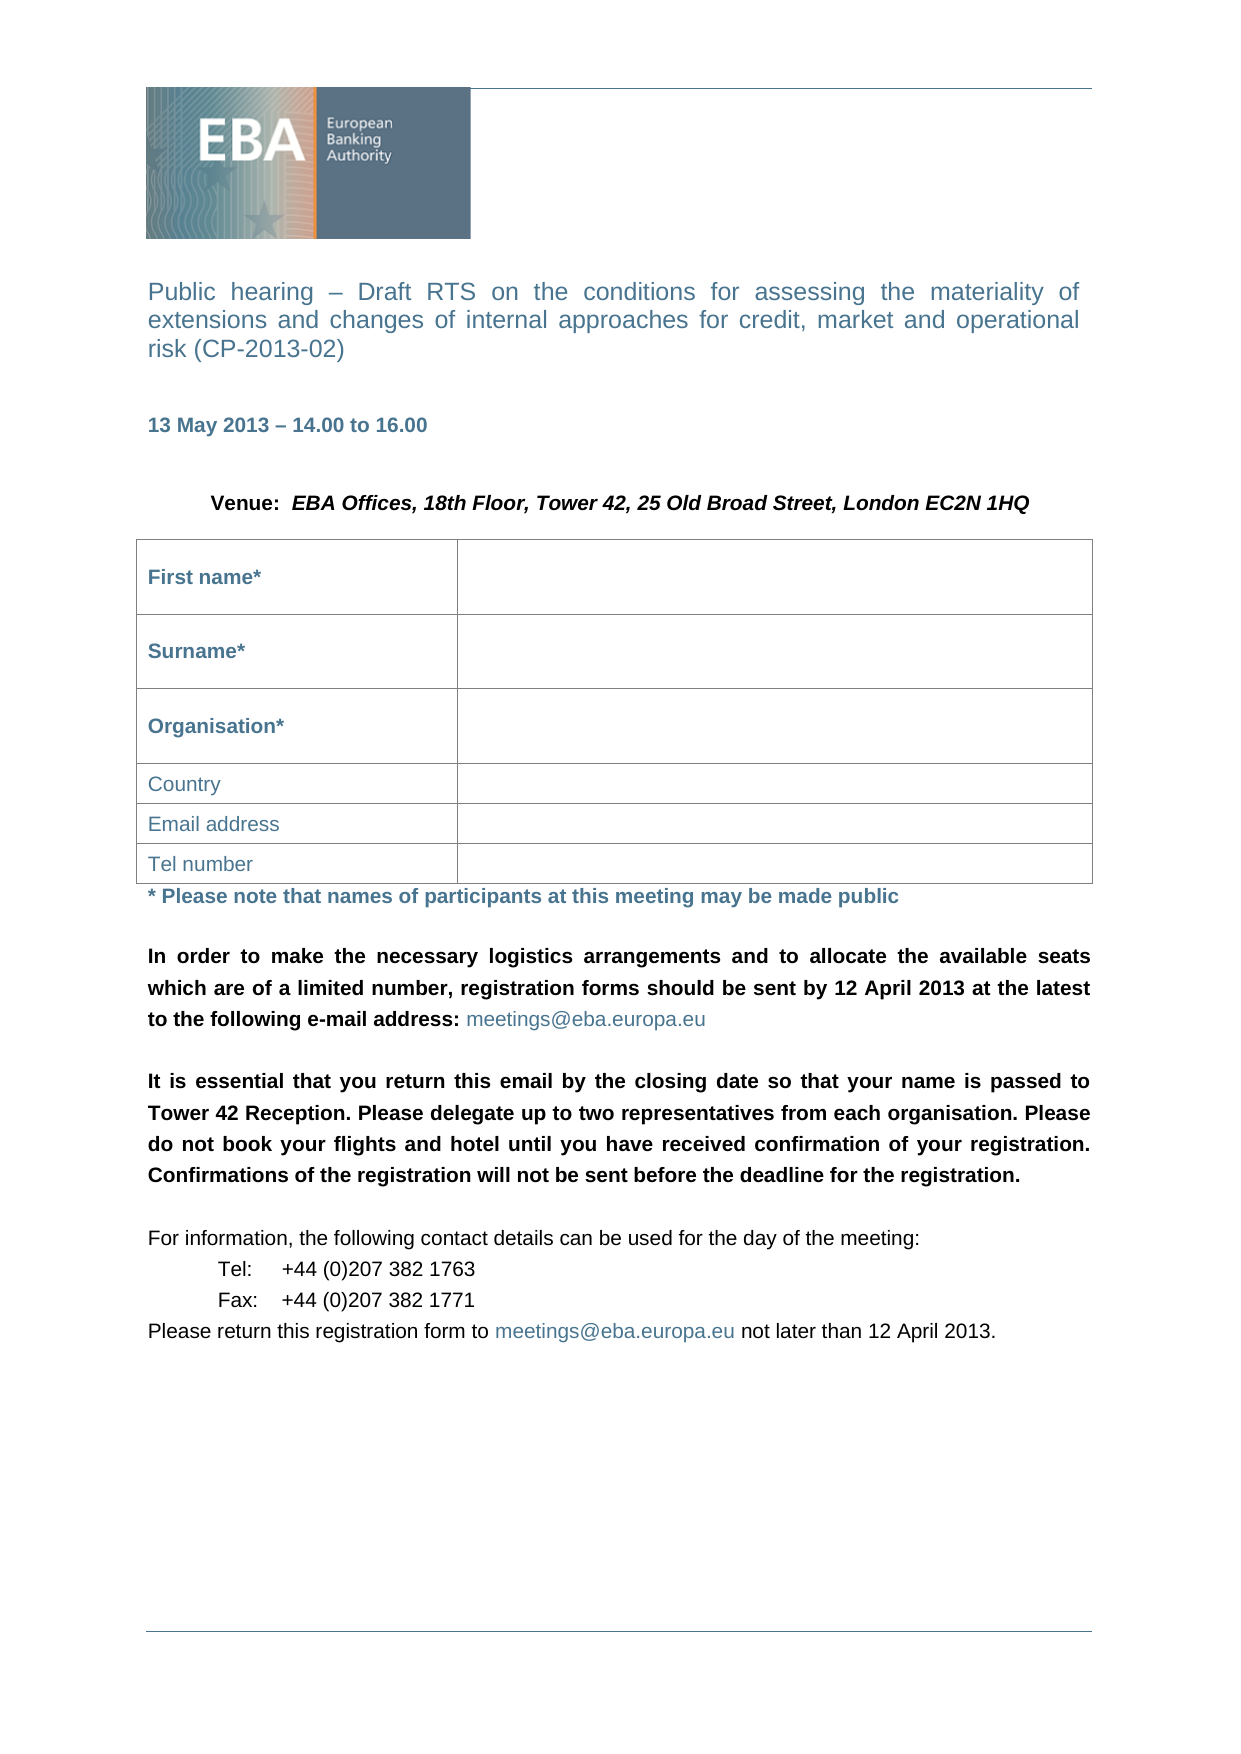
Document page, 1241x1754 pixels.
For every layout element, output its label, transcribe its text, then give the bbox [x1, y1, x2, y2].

text In order to make the necessary logistics arrangements and to allocate the available seats which are of a limited number, registration forms should be sent by 12 April 2013 at the latest to the following e-mail address: meetings@eba.europa.eu [148, 939, 1092, 1032]
table_cell Surname* [137, 615, 457, 688]
table_header Public hearing – Draft RTS on the conditions for assessing the materiality of extensions and changes of internal approaches for credit, market and operational risk (CP-2013-02) [136, 239, 1093, 388]
text It is essential that you return this email by the closing date so that your name is passed to Tower 42 Reception. Please delegate up to two representatives from each organisation. Please do not book your flights and hotel until you have received confirmation of your registration. Confirmations of the registration will not be sent before the deadline for the registration. [148, 1064, 1092, 1189]
table_cell Country [137, 764, 457, 803]
table_cell [458, 615, 1092, 688]
text For information, the following contact details can be used for the day of the meeting: [148, 1220, 1092, 1251]
table_cell [458, 689, 1092, 763]
text Venue: EBA Offices, 18th Floor, Tower 42, 25 Old Broad Street, London EC2N 1HQ [148, 490, 1092, 514]
table_header First name* [137, 540, 457, 614]
subtitle * Please note that names of participants at this meeting may be made public [148, 884, 1092, 907]
table_header [458, 540, 1092, 614]
table_cell [458, 844, 1092, 883]
text Tel: +44 (0)207 382 1763 Fax: +44 (0)207 382 1771 [148, 1251, 1092, 1314]
table_cell [458, 764, 1092, 803]
text Please return this registration form to meetings@eba.europa.eu not later than 12 April 2013. [148, 1314, 1092, 1345]
table_cell Email address [137, 804, 457, 843]
picture [146, 87, 471, 238]
table_cell Organisation* [137, 689, 457, 763]
table_cell Tel number [137, 844, 457, 883]
table_cell [458, 804, 1092, 843]
table_cell 13 May 2013 – 14.00 to 16.00 [136, 388, 1093, 462]
